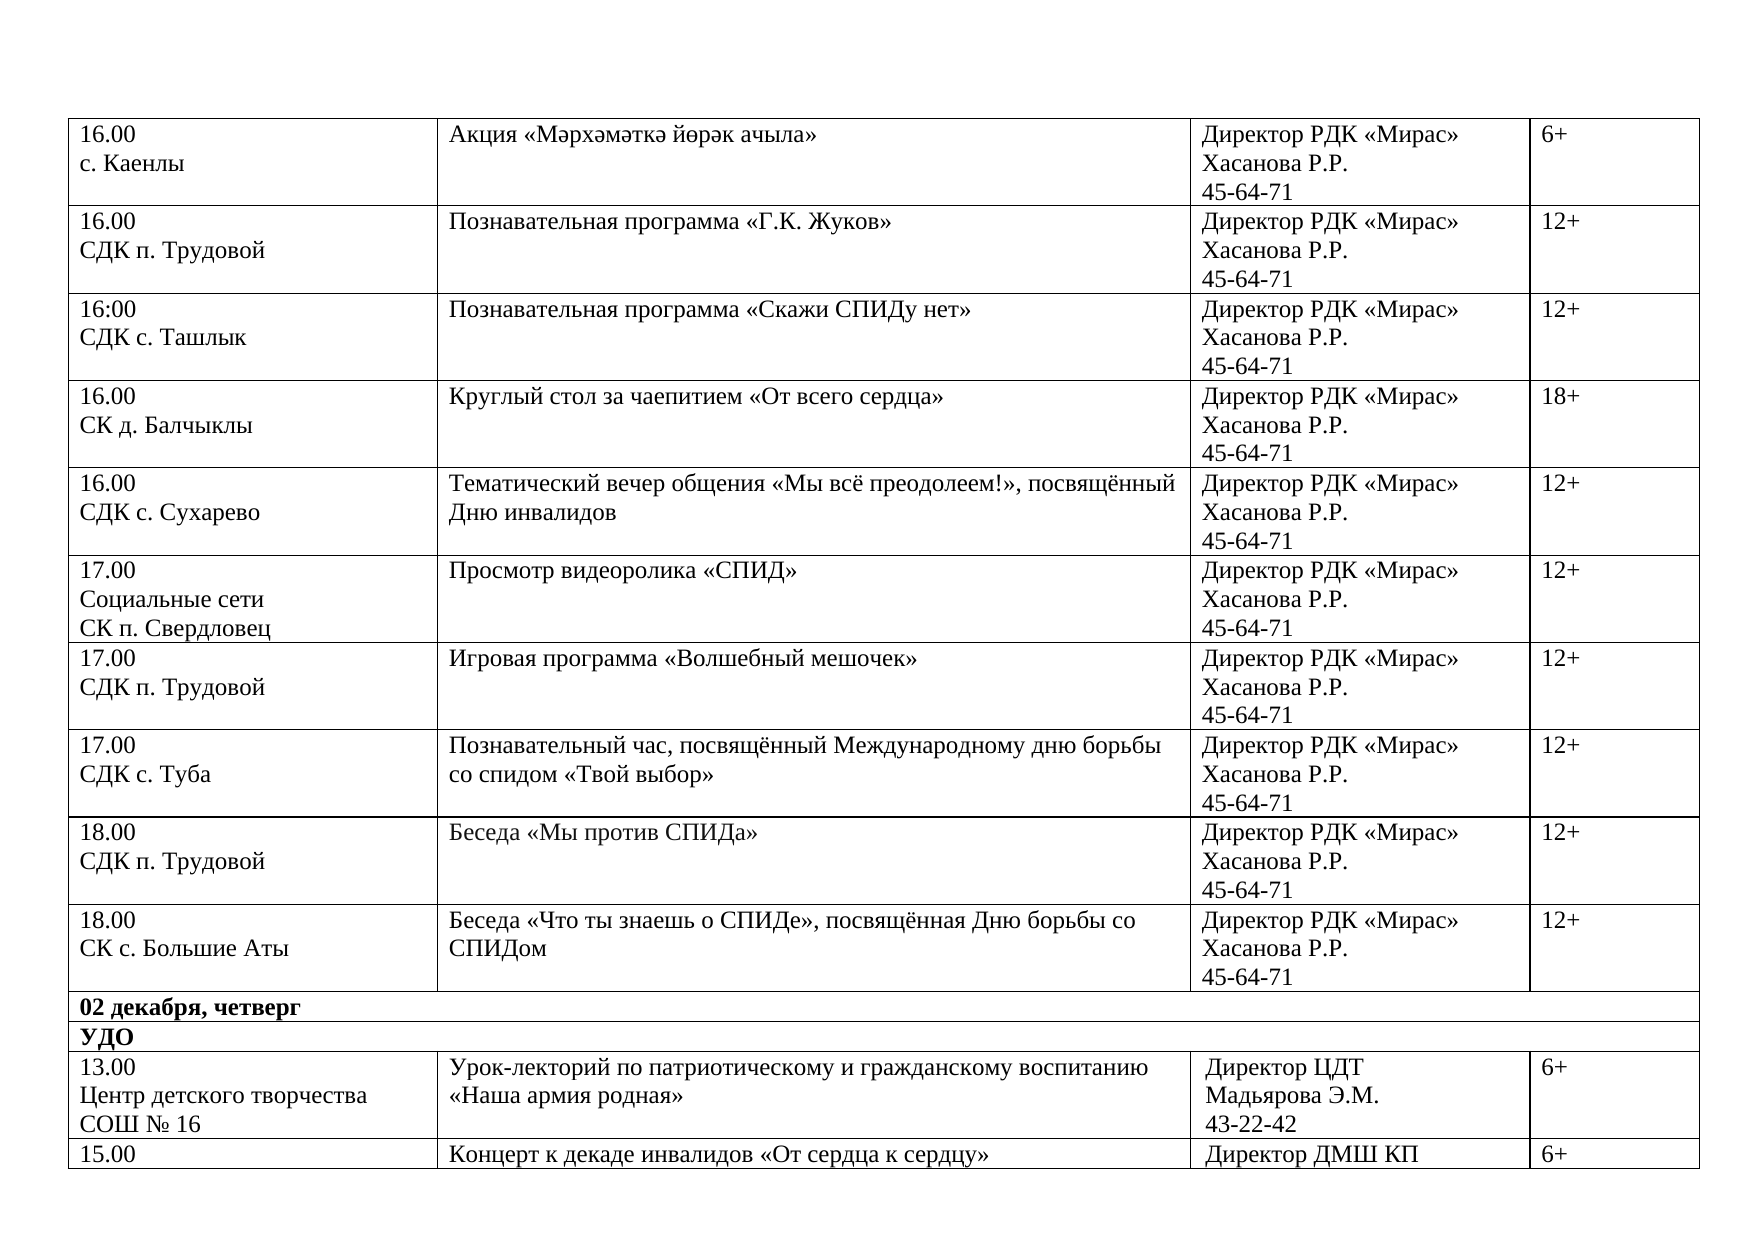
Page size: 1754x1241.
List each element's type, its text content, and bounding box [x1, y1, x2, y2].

table_cell Директор РДК «Мирас» Хасанова Р.Р. 45-64-71 [1191, 818, 1529, 904]
table_cell 12+ [1531, 206, 1699, 293]
table_cell 12+ [1531, 294, 1699, 380]
table_cell Познавательная программа «Скажи СПИДу нет» [438, 294, 1190, 380]
table_cell 17.00 СДК п. Трудовой [69, 643, 437, 729]
table_cell Директор ЦДТ Мадьярова Э.М. 43-22-42 [1191, 1052, 1529, 1138]
table_cell Акция «Мәрхәмәткә йөрәк ачыла» [438, 119, 1190, 205]
table_cell Познавательная программа «Г.К. Жуков» [438, 206, 1190, 293]
table_cell Директор РДК «Мирас» Хасанова Р.Р. 45-64-71 [1191, 730, 1529, 816]
table_cell Директор РДК «Мирас» Хасанова Р.Р. 45-64-71 [1191, 643, 1529, 729]
table_cell Круглый стол за чаепитием «От всего сердца» [438, 381, 1190, 467]
table_cell 16.00 СДК п. Трудовой [69, 206, 437, 293]
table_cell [1191, 119, 1529, 205]
table_cell Директор РДК «Мирас» Хасанова Р.Р. 45-64-71 [1191, 905, 1529, 991]
table_cell 6+ [1531, 119, 1699, 205]
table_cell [438, 1139, 1190, 1168]
table_cell Директор РДК «Мирас» Хасанова Р.Р. 45-64-71 [1191, 294, 1529, 380]
table_cell Игровая программа «Волшебный мешочек» [438, 643, 1190, 729]
table_cell 12+ [1531, 643, 1699, 729]
table_cell Беседа «Что ты знаешь о СПИДе», посвящённая Дню борьбы со СПИДом [438, 905, 1190, 991]
table_cell Урок-лекторий по патриотическому и гражданскому воспитанию «Наша армия родная» [438, 1052, 1190, 1138]
table_cell 12+ [1531, 468, 1699, 554]
table_cell 13.00 Центр детского творчества СОШ № 16 [69, 1052, 437, 1138]
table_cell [1191, 1139, 1529, 1168]
table_cell 16.00 с. Каенлы [69, 119, 437, 205]
table_cell 16:00 СДК с. Ташлык [69, 294, 437, 380]
table_cell 16.00 СДК с. Сухарево [69, 468, 437, 554]
table_cell Тематический вечер общения «Мы всё преодолеем!», посвящённый Дню инвалидов [438, 468, 1190, 554]
table_cell 17.00 Социальные сети СК п. Свердловец [69, 556, 437, 642]
table_cell 12+ [1531, 730, 1699, 816]
table_cell 18.00 СДК п. Трудовой [69, 818, 437, 904]
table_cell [1191, 206, 1529, 293]
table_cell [69, 1139, 437, 1168]
table_cell 6+ [1531, 1052, 1699, 1138]
table_cell Директор РДК «Мирас» Хасанова Р.Р. 45-64-71 [1191, 381, 1529, 467]
table_cell 02 декабря, четверг [69, 992, 1699, 1021]
table_cell Просмотр видеоролика «СПИД» [438, 556, 1190, 642]
table_cell Директор РДК «Мирас» Хасанова Р.Р. 45-64-71 [1191, 556, 1529, 642]
table_cell 18.00 СК с. Большие Аты [69, 905, 437, 991]
table_cell Директор РДК «Мирас» Хасанова Р.Р. 45-64-71 [1191, 468, 1529, 554]
table_cell 17.00 СДК с. Туба [69, 730, 437, 816]
table_cell 6+ [1531, 1139, 1699, 1168]
table_cell УДО [69, 1022, 1699, 1051]
table_cell 16.00 СК д. Балчыклы [69, 381, 437, 467]
table_cell Познавательный час, посвящённый Международному дню борьбы со спидом «Твой выбор» [438, 730, 1190, 816]
table_cell Беседа «Мы против СПИДа» [438, 818, 1190, 904]
table_cell 18+ [1531, 381, 1699, 467]
table_cell 12+ [1531, 905, 1699, 991]
table_cell 12+ [1531, 556, 1699, 642]
table_cell 12+ [1531, 818, 1699, 904]
